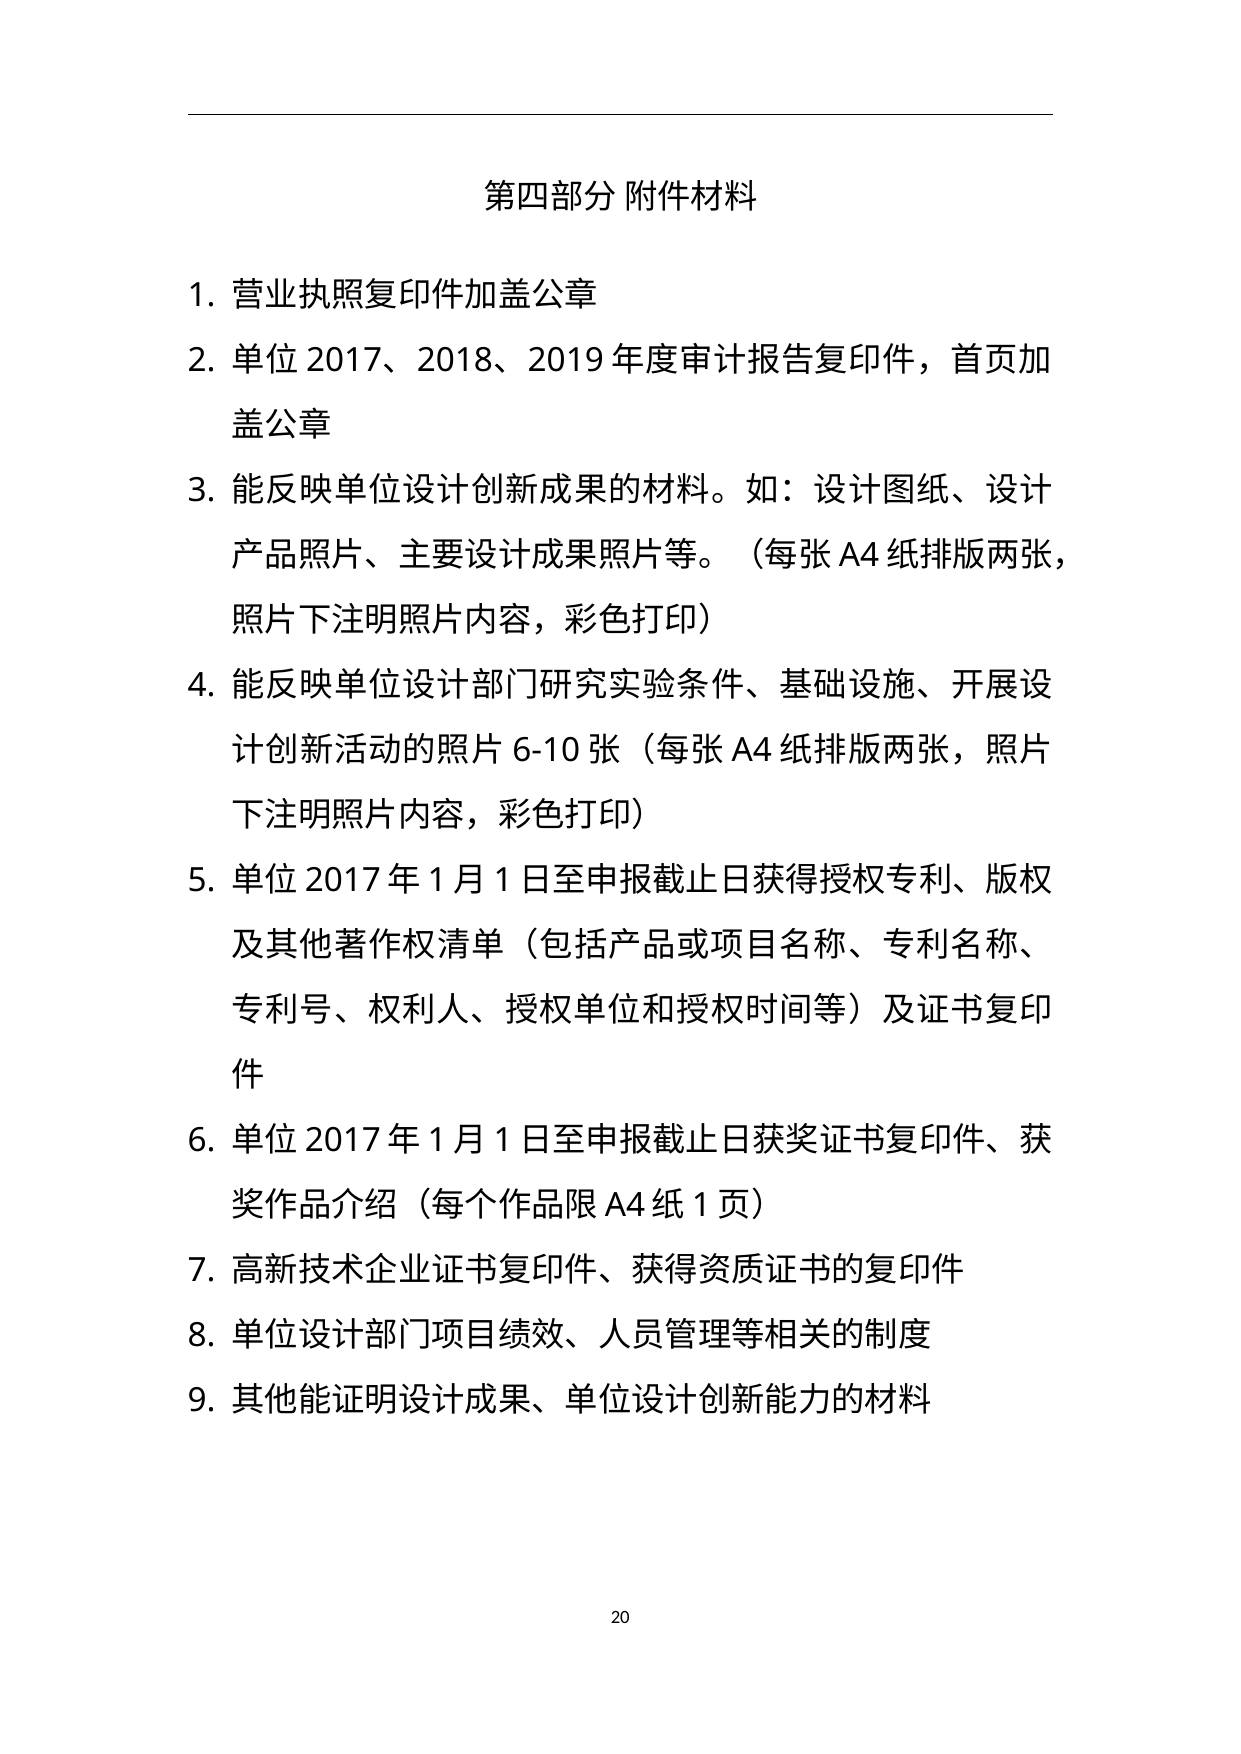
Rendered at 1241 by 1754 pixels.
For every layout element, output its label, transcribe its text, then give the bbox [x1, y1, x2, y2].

text 第四部分 附件材料 [187, 162, 1053, 227]
list 营业执照复印件加盖公章 [187, 259, 1053, 324]
list 单位2017年1月1日至申报截止日获得授权专利、版权及其他著作权清单（包括产品或项目名称、专利名称、专利号、权利人、授权单位和授权时间等）及证书复印件 [187, 844, 1053, 1104]
list 单位2017年1月1日至申报截止日获奖证书复印件、获奖作品介绍（每个作品限A4纸1页） [187, 1104, 1053, 1234]
list 能反映单位设计创新成果的材料。如：设计图纸、设计产品照片、主要设计成果照片等。（每张A4纸排版两张，照片下注明照片内容，彩色打印） [187, 454, 1053, 649]
list 单位设计部门项目绩效、人员管理等相关的制度 [187, 1299, 1053, 1364]
list 高新技术企业证书复印件、获得资质证书的复印件 [187, 1234, 1053, 1299]
list 能反映单位设计部门研究实验条件、基础设施、开展设计创新活动的照片6-10张（每张A4纸排版两张，照片下注明照片内容，彩色打印） [187, 649, 1053, 844]
list 单位2017、2018、2019年度审计报告复印件，首页加盖公章 [187, 324, 1053, 454]
list 其他能证明设计成果、单位设计创新能力的材料 [187, 1364, 1053, 1429]
